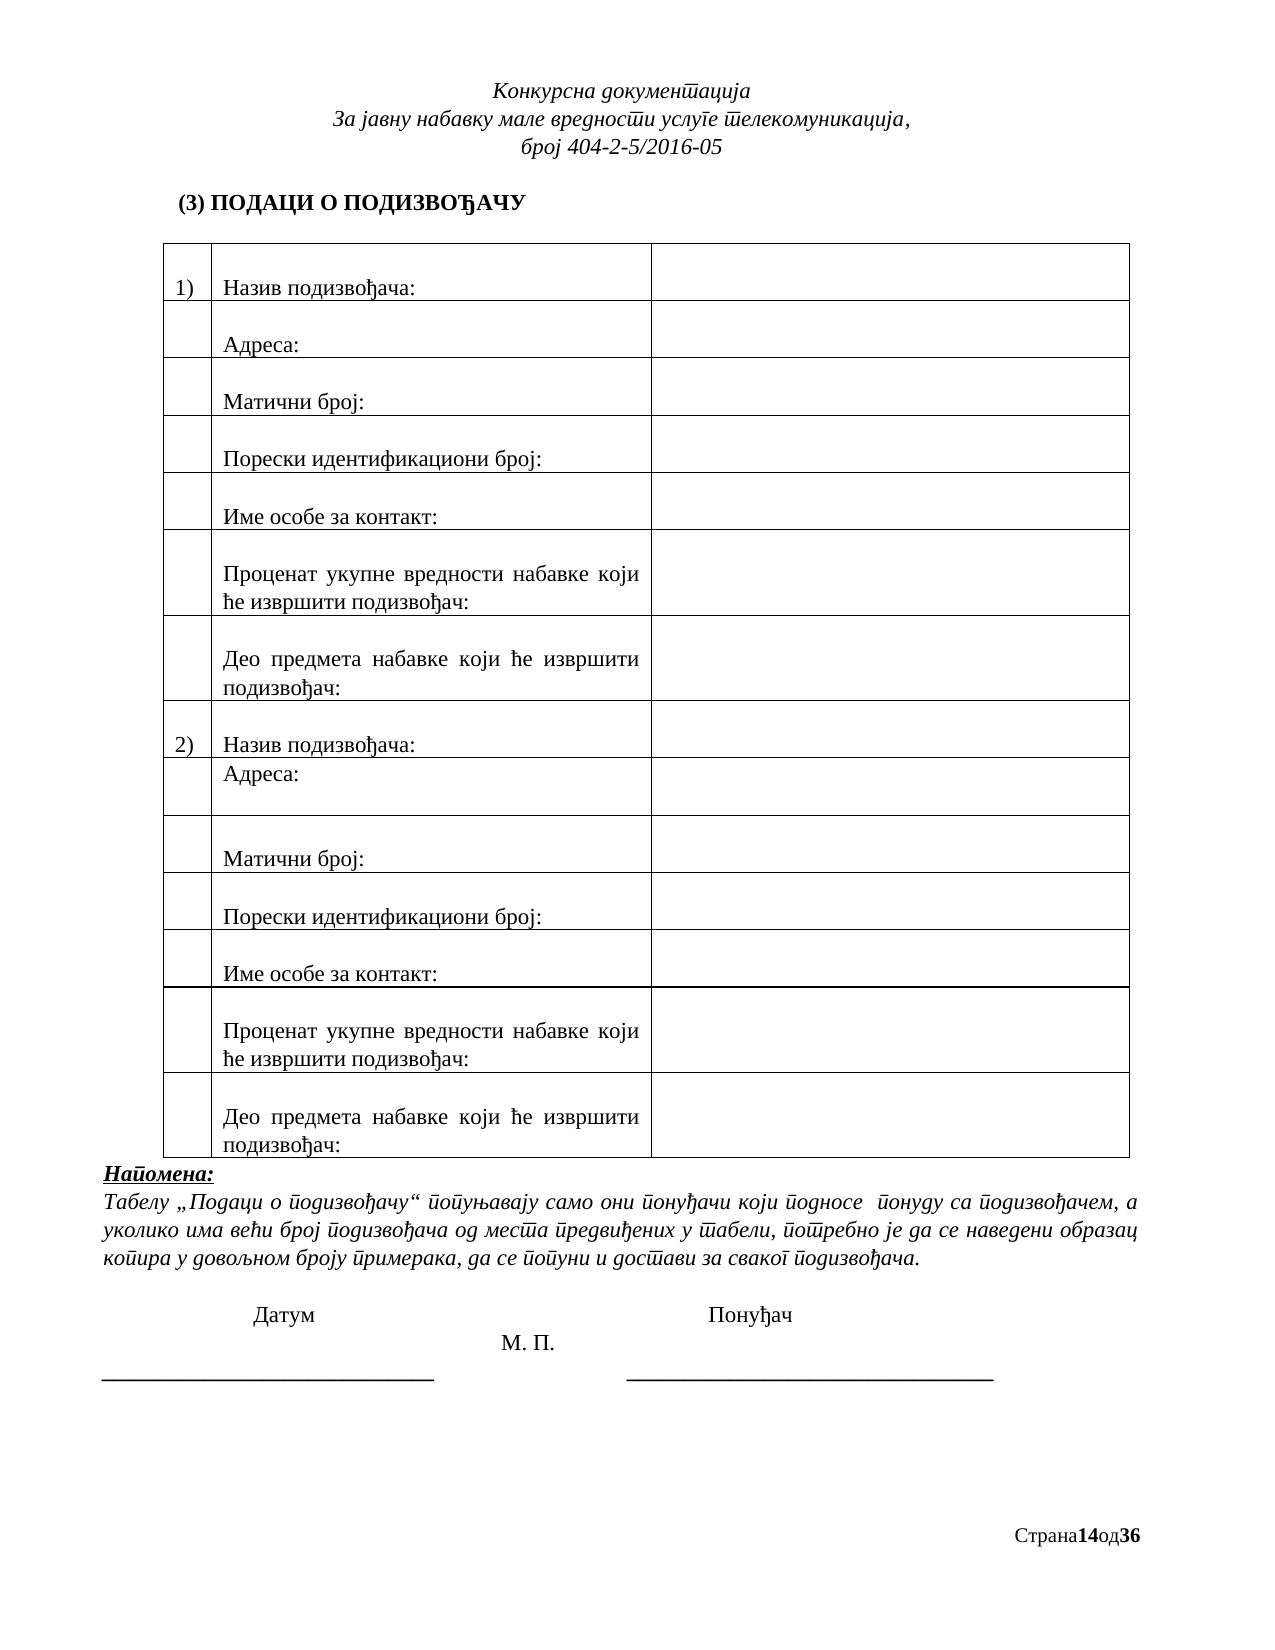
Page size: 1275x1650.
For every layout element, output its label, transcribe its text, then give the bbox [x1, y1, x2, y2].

text (3) ПОДАЦИ О ПОДИЗВОЂАЧУ [103, 187, 1140, 215]
table_cell Адреса: [212, 758, 651, 814]
table_cell Део предмета набавке који ће извршити подизвођач: [212, 1073, 651, 1157]
table_cell Матични број: [212, 358, 651, 414]
table_cell Матични број: [212, 816, 651, 872]
table_cell [652, 473, 1129, 529]
table_cell [652, 758, 1129, 814]
text _____________________________ ________________________________ [103, 1355, 1140, 1383]
table_cell Део предмета набавке који ће извршити подизвођач: [212, 616, 651, 700]
table_cell [164, 816, 211, 872]
table_cell [164, 873, 211, 929]
table_header 1) [164, 244, 211, 300]
table_cell [652, 816, 1129, 872]
table_cell [652, 873, 1129, 929]
table_cell [164, 358, 211, 414]
table_cell Проценат укупне вредности набавке који ће извршити подизвођач: [212, 530, 651, 614]
table_header Назив подизвођача: [212, 244, 651, 300]
text М. П. [403, 1327, 1140, 1355]
table_cell [164, 988, 211, 1072]
table_cell Порески идентификациони број: [212, 873, 651, 929]
table_cell Проценат укупне вредности набавке који ће извршити подизвођач: [212, 988, 651, 1072]
table_cell [164, 530, 211, 614]
table_cell Порески идентификациони број: [212, 416, 651, 472]
table_cell [164, 616, 211, 700]
table_cell Име особе за контакт: [212, 473, 651, 529]
text Датум Понуђач [178, 1299, 1140, 1327]
table_cell [652, 416, 1129, 472]
table_cell [164, 930, 211, 986]
table_cell [164, 301, 211, 357]
table_cell [652, 358, 1129, 414]
table_cell 2) [164, 701, 211, 757]
table_cell [652, 530, 1129, 614]
table_header [652, 244, 1129, 300]
table_cell [164, 416, 211, 472]
table_cell [164, 473, 211, 529]
text Напомена: [103, 1158, 1140, 1186]
text Табелу „Подаци о подизвођачу“ попуњавају само они понуђачи који подносе понуду са подизвођачем, а уколико има већи број подизвођача од места предвиђених у табели, потребно је да се наведени образац копира у довољном броју примерака, да се попуни и достави за сваког подизвођача. [103, 1186, 1140, 1271]
table_cell [652, 616, 1129, 700]
table_cell [652, 930, 1129, 986]
table_cell [652, 301, 1129, 357]
table_cell [652, 988, 1129, 1072]
table_cell Назив подизвођача: [212, 701, 651, 757]
table_cell [652, 1073, 1129, 1157]
table_cell [652, 701, 1129, 757]
table_cell Адреса: [212, 301, 651, 357]
table_cell [164, 1073, 211, 1157]
table_cell Име особе за контакт: [212, 930, 651, 986]
table_cell [164, 758, 211, 814]
